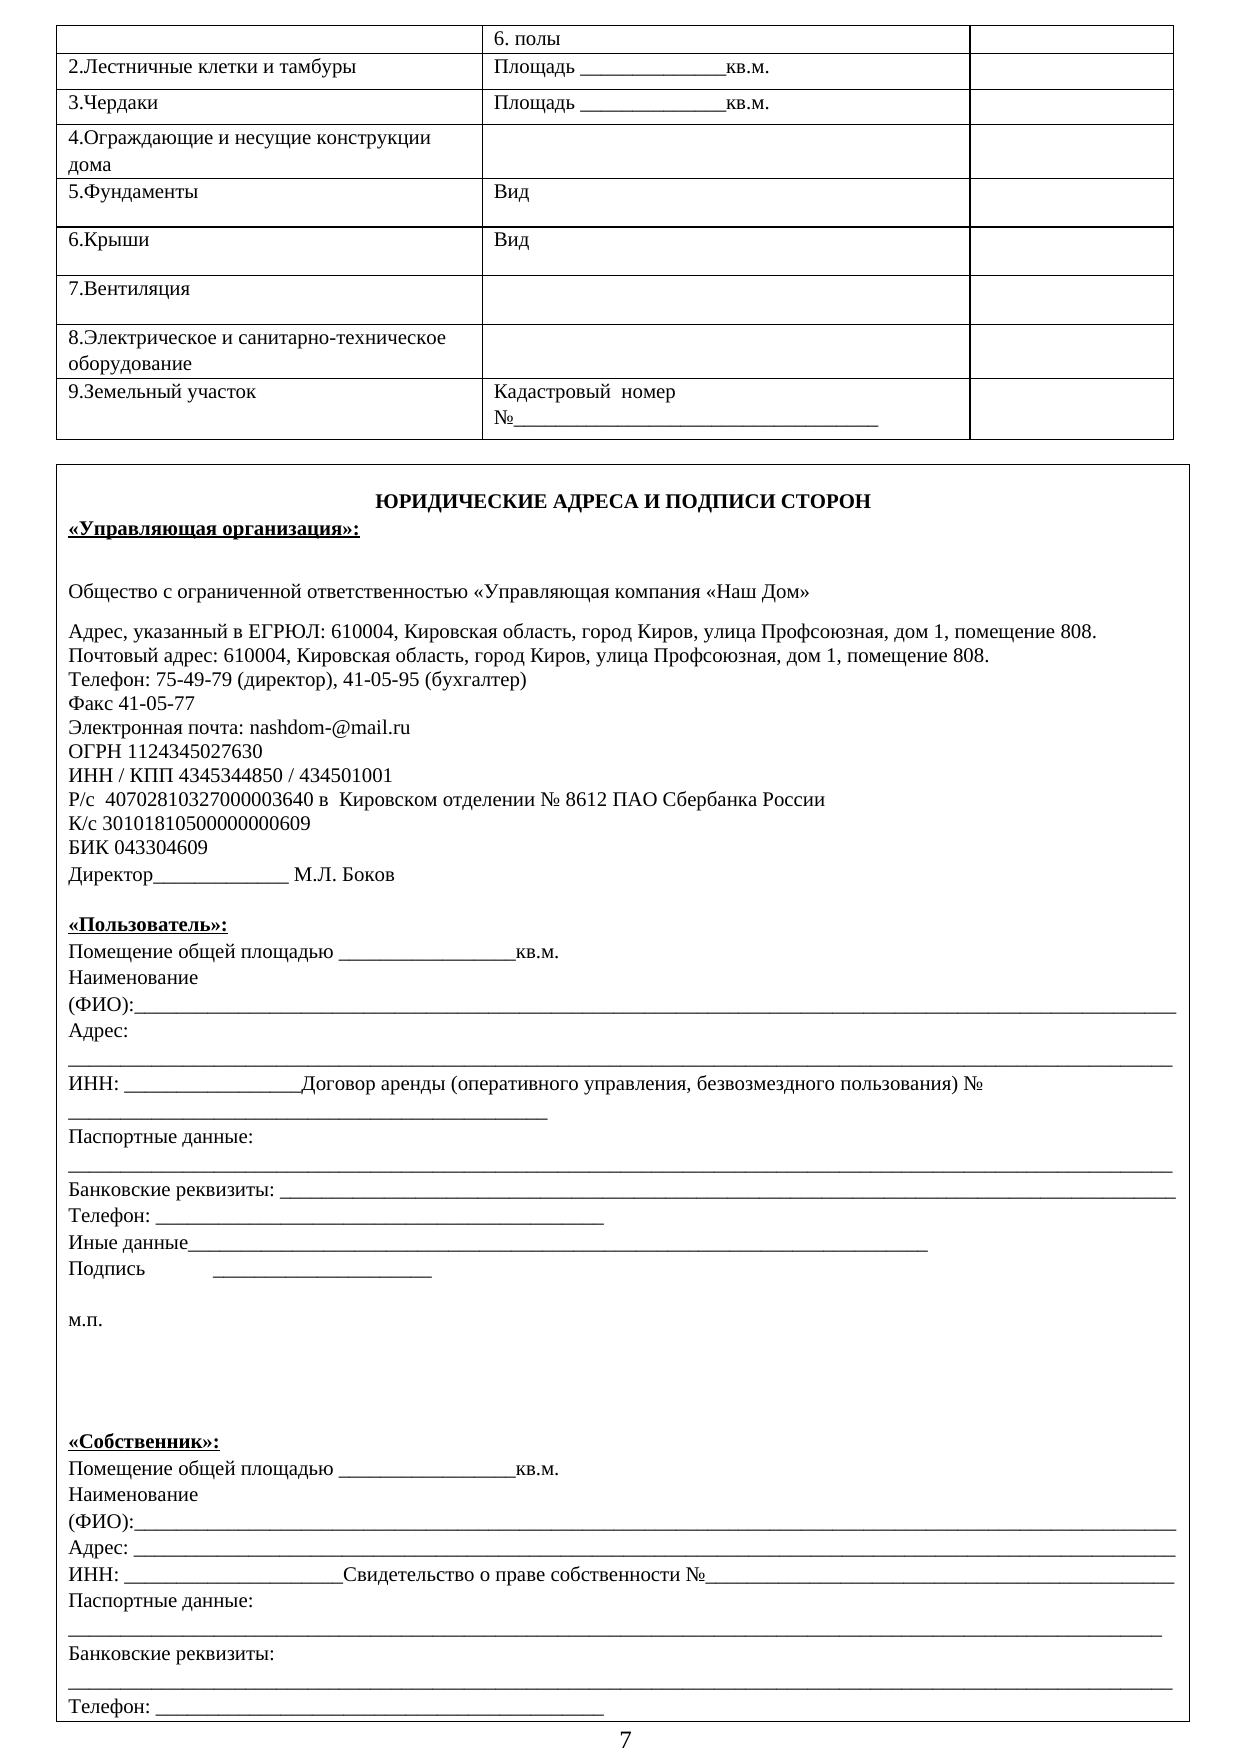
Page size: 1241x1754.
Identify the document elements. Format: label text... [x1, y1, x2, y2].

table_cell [57, 26, 482, 52]
table_cell 7.Вентиляция [57, 276, 482, 324]
table_cell 9.Земельный участок [57, 379, 482, 439]
table_cell [971, 179, 1173, 226]
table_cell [483, 26, 969, 52]
table_cell [971, 90, 1173, 124]
table_cell 3.Чердаки [57, 90, 482, 124]
table_cell 4.Ограждающие и несущие конструкции дома [57, 125, 482, 178]
table_cell 2.Лестничные клетки и тамбуры [57, 54, 482, 89]
table_cell [971, 26, 1173, 52]
table_cell [971, 228, 1173, 275]
table_cell Площадь ______________кв.м. [483, 90, 969, 124]
table_cell 8.Электрическое и санитарно-техническое оборудование [57, 325, 482, 378]
table_cell 5.Фундаменты [57, 179, 482, 226]
table_cell [971, 325, 1173, 378]
table_cell [483, 276, 969, 324]
table_cell [483, 325, 969, 378]
table_cell Вид [483, 179, 969, 226]
table_cell [971, 276, 1173, 324]
table_cell [483, 125, 969, 178]
table_cell 6.Крыши [57, 228, 482, 275]
table_cell Кадастровый номер №___________________________________ [483, 379, 969, 439]
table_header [57, 465, 1189, 1721]
table_cell [971, 379, 1173, 439]
table_cell [971, 125, 1173, 178]
table_cell [971, 54, 1173, 89]
table_cell Вид [483, 228, 969, 275]
table_cell Площадь ______________кв.м. [483, 54, 969, 89]
